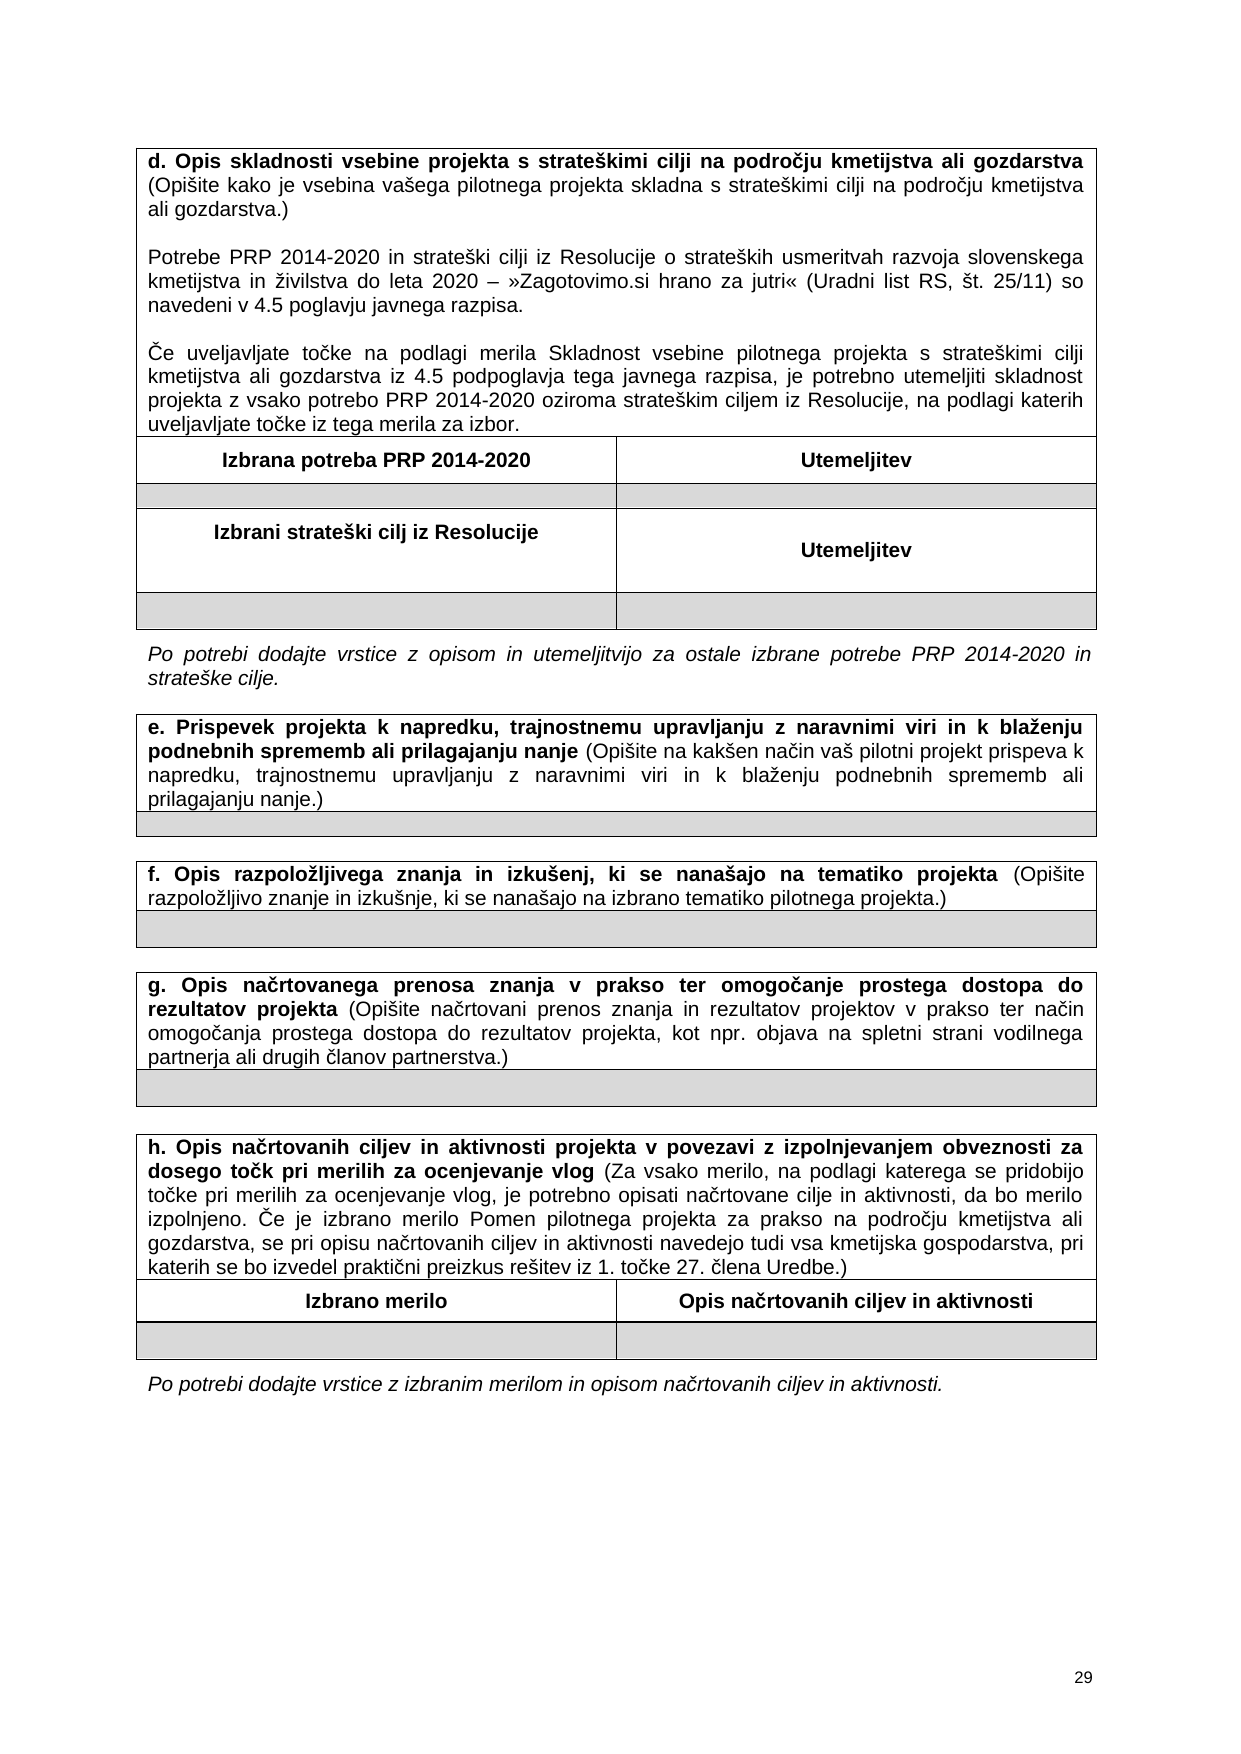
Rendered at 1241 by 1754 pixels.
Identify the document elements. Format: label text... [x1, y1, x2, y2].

table_cell Izbrano merilo [137, 1280, 616, 1321]
table_cell [137, 1323, 616, 1358]
table_header e. Prispevek projekta k napredku, trajnostnemu upravljanju z naravnimi viri in k blaženju podnebnih sprememb ali prilagajanju nanje (Opišite na kakšen način vaš pilotni projekt prispeva k napredku, trajnostnemu upravljanju z naravnimi viri in k blaženju podnebnih sprememb ali prilagajanju nanje.) [137, 715, 1096, 811]
table_cell [617, 1323, 1096, 1358]
table_cell Izbrana potreba PRP 2014-2020 [137, 437, 616, 482]
table_cell [137, 1070, 1096, 1106]
text Po potrebi dodajte vrstice z opisom in utemeljitvijo za ostale izbrane potrebe PRP 2014-2020 in strateške cilje. [148, 642, 1093, 690]
table_cell [137, 911, 1096, 947]
table_cell Opis načrtovanih ciljev in aktivnosti [617, 1280, 1096, 1321]
table_header h. Opis načrtovanih ciljev in aktivnosti projekta v povezavi z izpolnjevanjem obveznosti za dosego točk pri merilih za ocenjevanje vlog (Za vsako merilo, na podlagi katerega se pridobijo točke pri merilih za ocenjevanje vlog, je potrebno opisati načrtovane cilje in aktivnosti, da bo merilo izpolnjeno. Če je izbrano merilo Pomen pilotnega projekta za prakso na področju kmetijstva ali gozdarstva, se pri opisu načrtovanih ciljev in aktivnosti navedejo tudi vsa kmetijska gospodarstva, pri katerih se bo izvedel praktični preizkus rešitev iz 1. točke 27. člena Uredbe.) [137, 1135, 1096, 1279]
table_cell Utemeljitev [617, 509, 1096, 592]
table_cell Izbrani strateški cilj iz Resolucije [137, 509, 616, 592]
text Po potrebi dodajte vrstice z izbranim merilom in opisom načrtovanih ciljev in aktivnosti. [148, 1372, 1093, 1396]
table_cell [617, 484, 1096, 507]
table_cell [137, 593, 616, 628]
table_cell [137, 484, 616, 507]
table_header d. Opis skladnosti vsebine projekta s strateškimi cilji na področju kmetijstva ali gozdarstva (Opišite kako je vsebina vašega pilotnega projekta skladna s strateškimi cilji na področju kmetijstva ali gozdarstva.) Potrebe PRP 2014-2020 in strateški cilji iz Resolucije o strateških usmeritvah razvoja slovenskega kmetijstva in živilstva do leta 2020 – »Zagotovimo.si hrano za jutri« (Uradni list RS, št. 25/11) so navedeni v 4.5 poglavju javnega razpisa. Če uveljavljate točke na podlagi merila Skladnost vsebine pilotnega projekta s strateškimi cilji kmetijstva ali gozdarstva iz 4.5 podpoglavja tega javnega razpisa, je potrebno utemeljiti skladnost projekta z vsako potrebo PRP 2014-2020 oziroma strateškim ciljem iz Resolucije, na podlagi katerih uveljavljate točke iz tega merila za izbor. [137, 149, 1096, 436]
table_cell Utemeljitev [617, 437, 1096, 482]
table_header f. Opis razpoložljivega znanja in izkušenj, ki se nanašajo na tematiko projekta (Opišite razpoložljivo znanje in izkušnje, ki se nanašajo na izbrano tematiko pilotnega projekta.) [137, 862, 1096, 910]
table_header g. Opis načrtovanega prenosa znanja v prakso ter omogočanje prostega dostopa do rezultatov projekta (Opišite načrtovani prenos znanja in rezultatov projektov v prakso ter način omogočanja prostega dostopa do rezultatov projekta, kot npr. objava na spletni strani vodilnega partnerja ali drugih članov partnerstva.) [137, 973, 1096, 1069]
table_cell [617, 593, 1096, 628]
table_cell [137, 812, 1096, 836]
